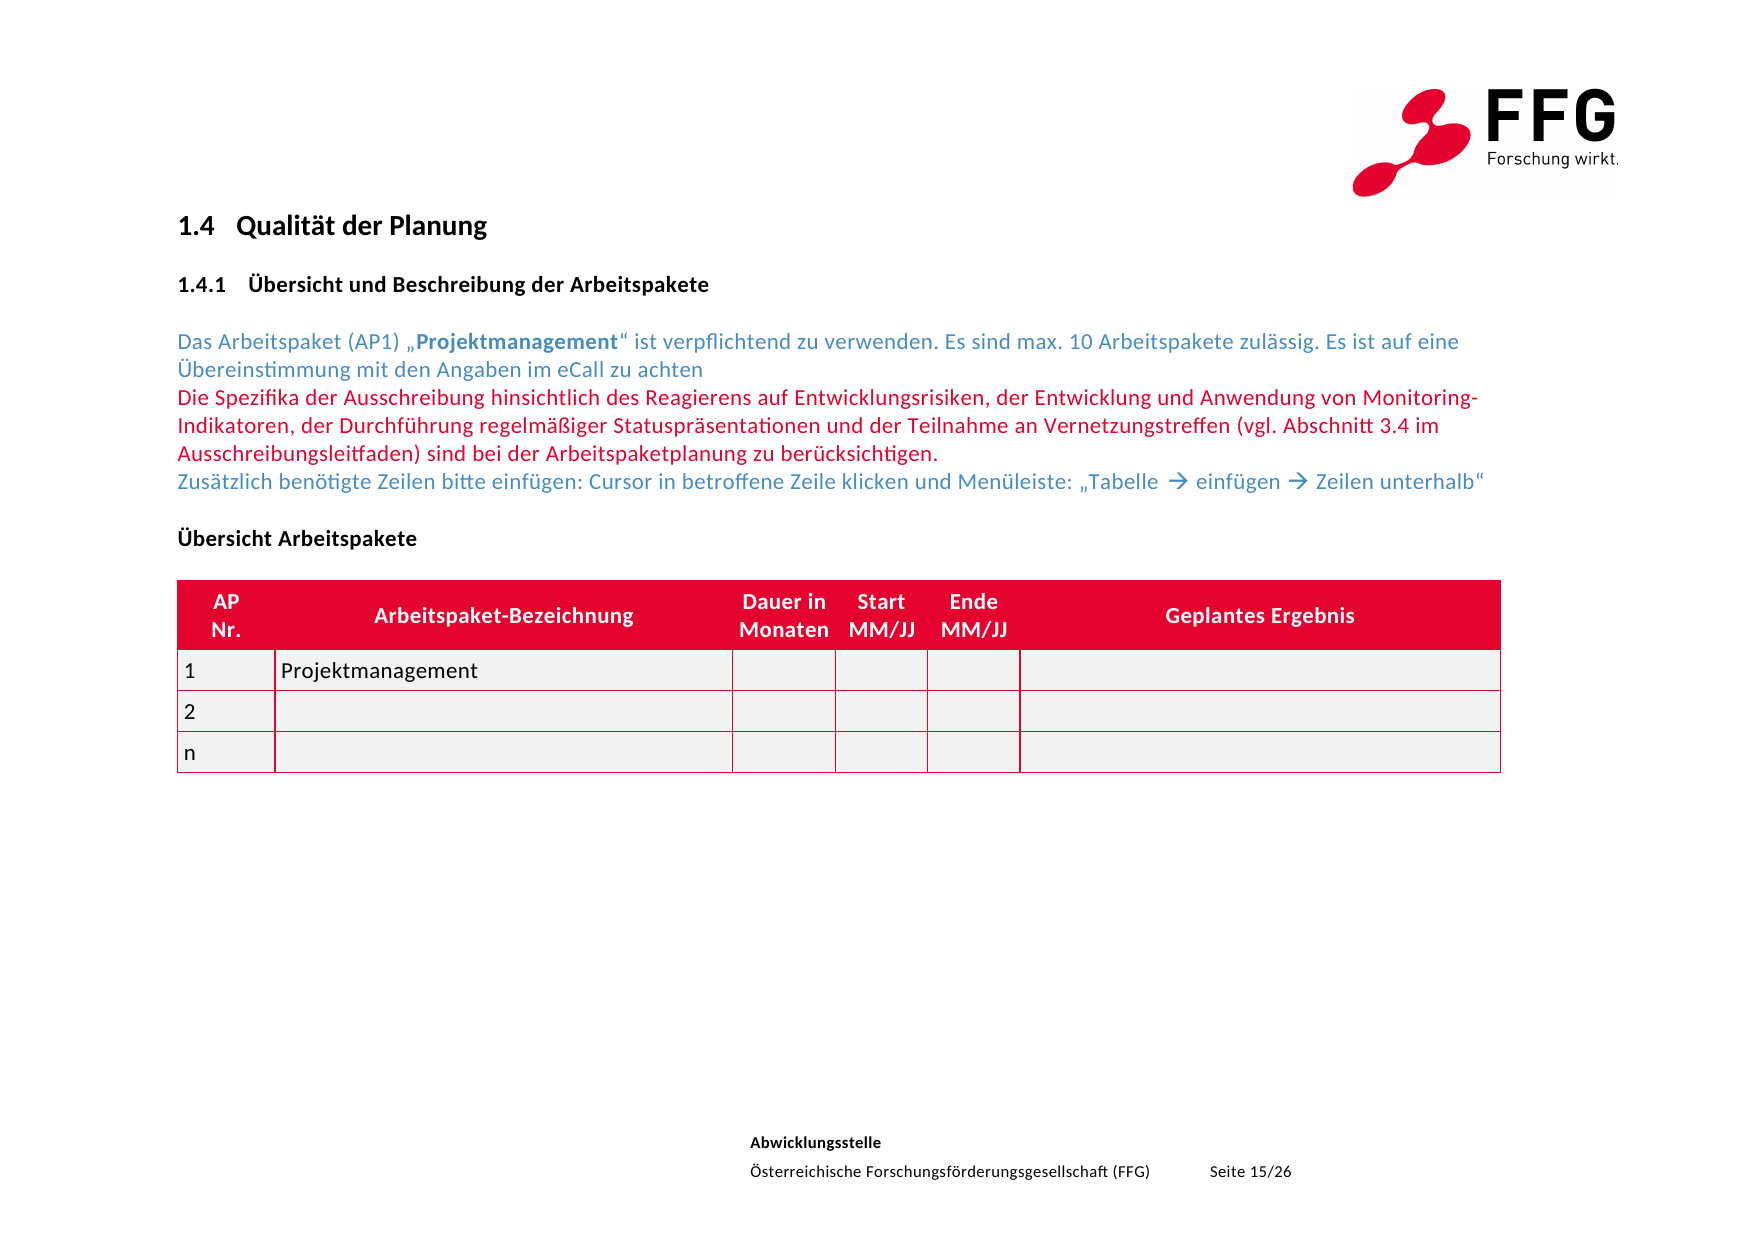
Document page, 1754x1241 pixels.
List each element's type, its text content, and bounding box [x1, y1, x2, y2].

table_cell 1 [178, 650, 274, 690]
table_cell [928, 650, 1019, 690]
table_cell [836, 650, 927, 690]
table_cell [1021, 650, 1500, 690]
subtitle Qualität der Planung [177, 207, 1500, 242]
table_cell [733, 650, 835, 690]
table_cell [928, 732, 1019, 772]
table_header Arbeitspaket-Bezeichnung [276, 581, 732, 649]
table_header Start MM/JJ [836, 581, 927, 649]
table_header Ende MM/JJ [928, 581, 1019, 649]
table_header Geplantes Ergebnis [1021, 581, 1500, 649]
table_cell [733, 691, 835, 731]
table_cell [276, 691, 732, 731]
table_cell [733, 732, 835, 772]
table_cell [1021, 691, 1500, 731]
table_cell [928, 691, 1019, 731]
table_cell [836, 732, 927, 772]
table_header AP Nr. [178, 581, 274, 649]
subtitle Übersicht und Beschreibung der Arbeitspakete [177, 271, 1500, 299]
table_cell n [178, 732, 274, 772]
table_cell 2 [178, 691, 274, 731]
text Zusätzlich benötigte Zeilen bitte einfügen: Cursor in betroffene Zeile klicken und Menüleiste: „Tabelle einfügen Zeilen unterhalb“ [177, 467, 1500, 496]
text Das Arbeitspaket (AP1) „Projektmanagement“ ist verpflichtend zu verwenden. Es sind max. 10 Arbeitspakete zulässig. Es ist auf eine Übereinstimmung mit den Angaben im eCall zu achten [177, 327, 1500, 383]
table_cell Projektmanagement [276, 650, 732, 690]
table_cell [1021, 732, 1500, 772]
picture [1352, 88, 1618, 197]
table_cell [836, 691, 927, 731]
table_cell [276, 732, 732, 772]
text Übersicht Arbeitspakete [177, 524, 1500, 552]
table_header Dauer in Monaten [733, 581, 835, 649]
text Die Spezifika der Ausschreibung hinsichtlich des Reagierens auf Entwicklungsrisiken, der Entwicklung und Anwendung von Monitoring-Indikatoren, der Durchführung regelmäßiger Statuspräsentationen und der Teilnahme an Vernetzungstreffen (vgl. Abschnitt 3.4 im Ausschreibungsleitfaden) sind bei der Arbeitspaketplanung zu berücksichtigen. [177, 383, 1500, 467]
